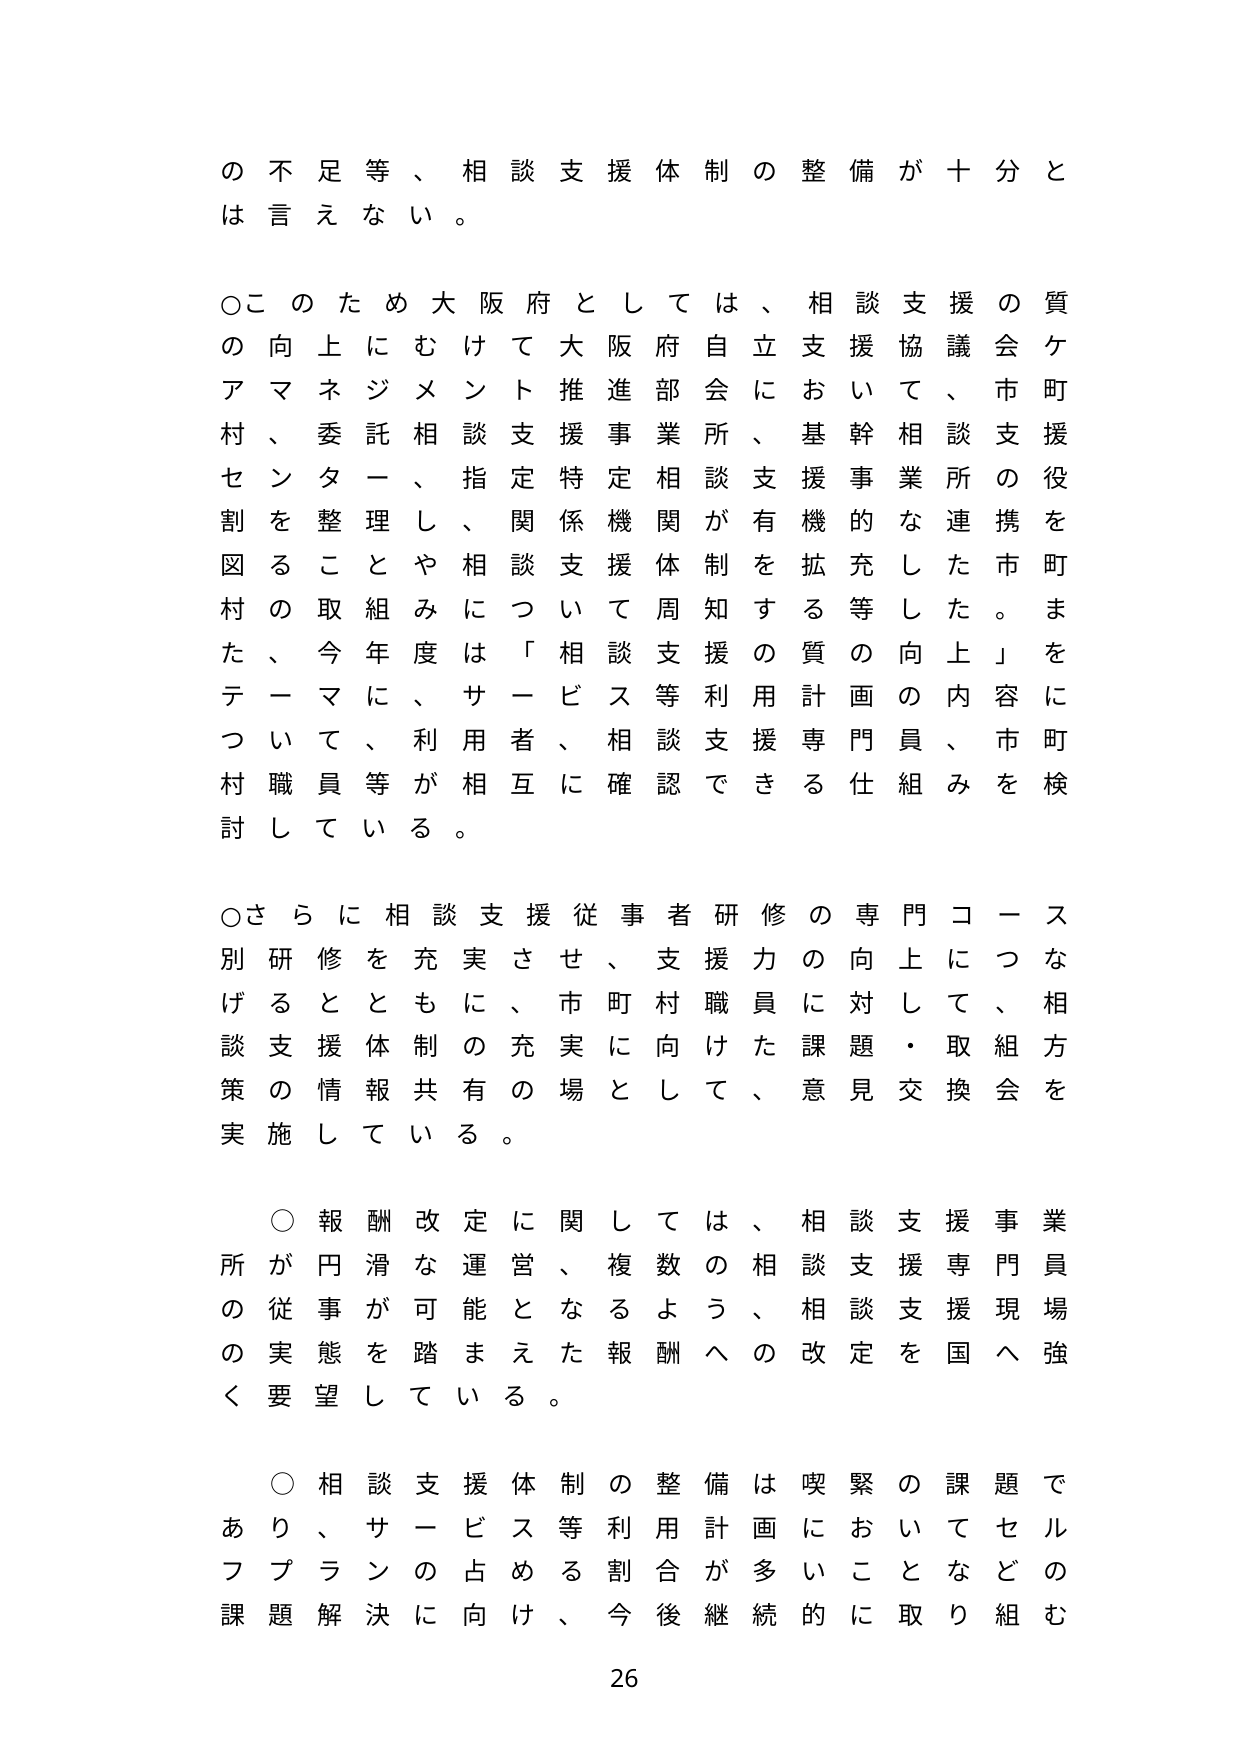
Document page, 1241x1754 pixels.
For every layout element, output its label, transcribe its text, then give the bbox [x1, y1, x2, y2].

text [208, 148, 1091, 236]
text ○このため大阪府としては、相談支援の質の向上にむけて大阪府自立支援協議会ケアマネジメント推進部会において、市町村、委託相談支援事業所、基幹相談支援センター、指定特定相談支援事業所の役割を整理し、関係機関が有機的な連携を図ることや相談支援体制を拡充した市町村の取組みについて周知する等した。また、今年度は「相談支援の質の向上」をテーマに、サービス等利用計画の内容について、利用者、相談支援専門員、市町村職員等が相互に確認できる仕組みを検討している。 [208, 279, 1091, 848]
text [149, 1461, 1091, 1636]
text ○さらに相談支援従事者研修の専門コース別研修を充実させ、支援力の向上につなげるとともに、市町村職員に対して、相談支援体制の充実に向けた課題・取組方策の情報共有の場として、意見交換会を実施している。 [208, 892, 1091, 1154]
text ○報酬改定に関しては、相談支援事業所が円滑な運営、複数の相談支援専門員の従事が可能となるよう、相談支援現場の実態を踏まえた報酬への改定を国へ強く要望している。 [149, 1198, 1091, 1417]
